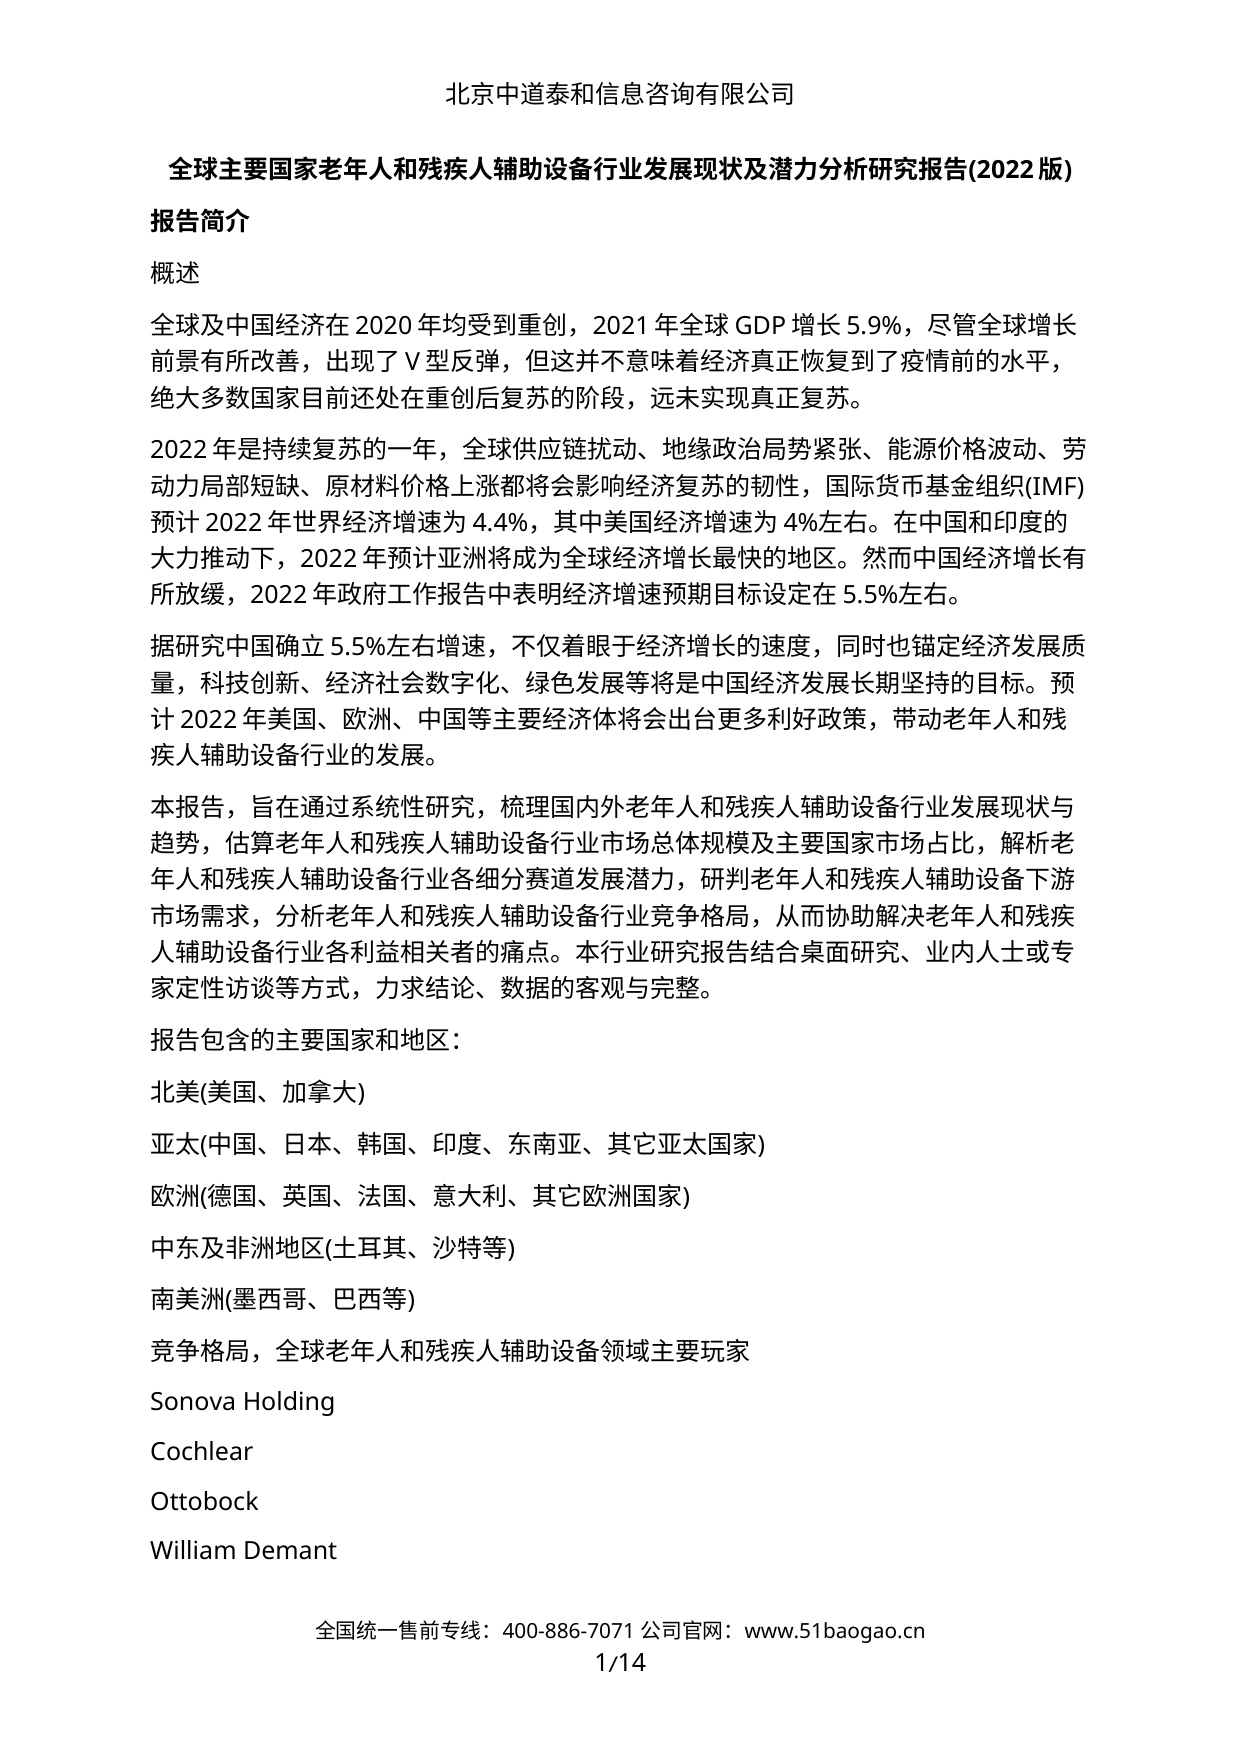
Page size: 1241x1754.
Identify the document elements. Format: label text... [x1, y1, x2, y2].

text 报告包含的主要国家和地区： [150, 1021, 1090, 1057]
text 概述 [150, 254, 1090, 290]
text 报告简介 [150, 202, 1090, 238]
text 全球主要国家老年人和残疾人辅助设备行业发展现状及潜力分析研究报告(2022版) [150, 150, 1090, 186]
text 亚太(中国、日本、韩国、印度、东南亚、其它亚太国家) [150, 1124, 1090, 1161]
text 竞争格局，全球老年人和残疾人辅助设备领域主要玩家 [150, 1332, 1090, 1368]
text 北美(美国、加拿大) [150, 1072, 1090, 1109]
text Cochlear [150, 1433, 1090, 1467]
text 南美洲(墨西哥、巴西等) [150, 1280, 1090, 1316]
text 据研究中国确立5.5%左右增速，不仅着眼于经济增长的速度，同时也锚定经济发展质量，科技创新、经济社会数字化、绿色发展等将是中国经济发展长期坚持的目标。预计2022年美国、欧洲、中国等主要经济体将会出台更多利好政策，带动老年人和残疾人辅助设备行业的发展。 [150, 627, 1090, 772]
text 全球及中国经济在2020年均受到重创，2021年全球GDP增长5.9%，尽管全球增长前景有所改善，出现了V型反弹，但这并不意味着经济真正恢复到了疫情前的水平，绝大多数国家目前还处在重创后复苏的阶段，远未实现真正复苏。 [150, 306, 1090, 414]
text Sonova Holding [150, 1384, 1090, 1418]
text Ottobock [150, 1483, 1090, 1517]
text 2022年是持续复苏的一年，全球供应链扰动、地缘政治局势紧张、能源价格波动、劳动力局部短缺、原材料价格上涨都将会影响经济复苏的韧性，国际货币基金组织(IMF)预计2022年世界经济增速为4.4%，其中美国经济增速为4%左右。在中国和印度的大力推动下，2022年预计亚洲将成为全球经济增长最快的地区。然而中国经济增长有所放缓，2022年政府工作报告中表明经济增速预期目标设定在5.5%左右。 [150, 430, 1090, 611]
text 本报告，旨在通过系统性研究，梳理国内外老年人和残疾人辅助设备行业发展现状与趋势，估算老年人和残疾人辅助设备行业市场总体规模及主要国家市场占比，解析老年人和残疾人辅助设备行业各细分赛道发展潜力，研判老年人和残疾人辅助设备下游市场需求，分析老年人和残疾人辅助设备行业竞争格局，从而协助解决老年人和残疾人辅助设备行业各利益相关者的痛点。本行业研究报告结合桌面研究、业内人士或专家定性访谈等方式，力求结论、数据的客观与完整。 [150, 787, 1090, 1005]
text William Demant [150, 1533, 1090, 1567]
text 中东及非洲地区(土耳其、沙特等) [150, 1228, 1090, 1264]
text 欧洲(德国、英国、法国、意大利、其它欧洲国家) [150, 1176, 1090, 1212]
